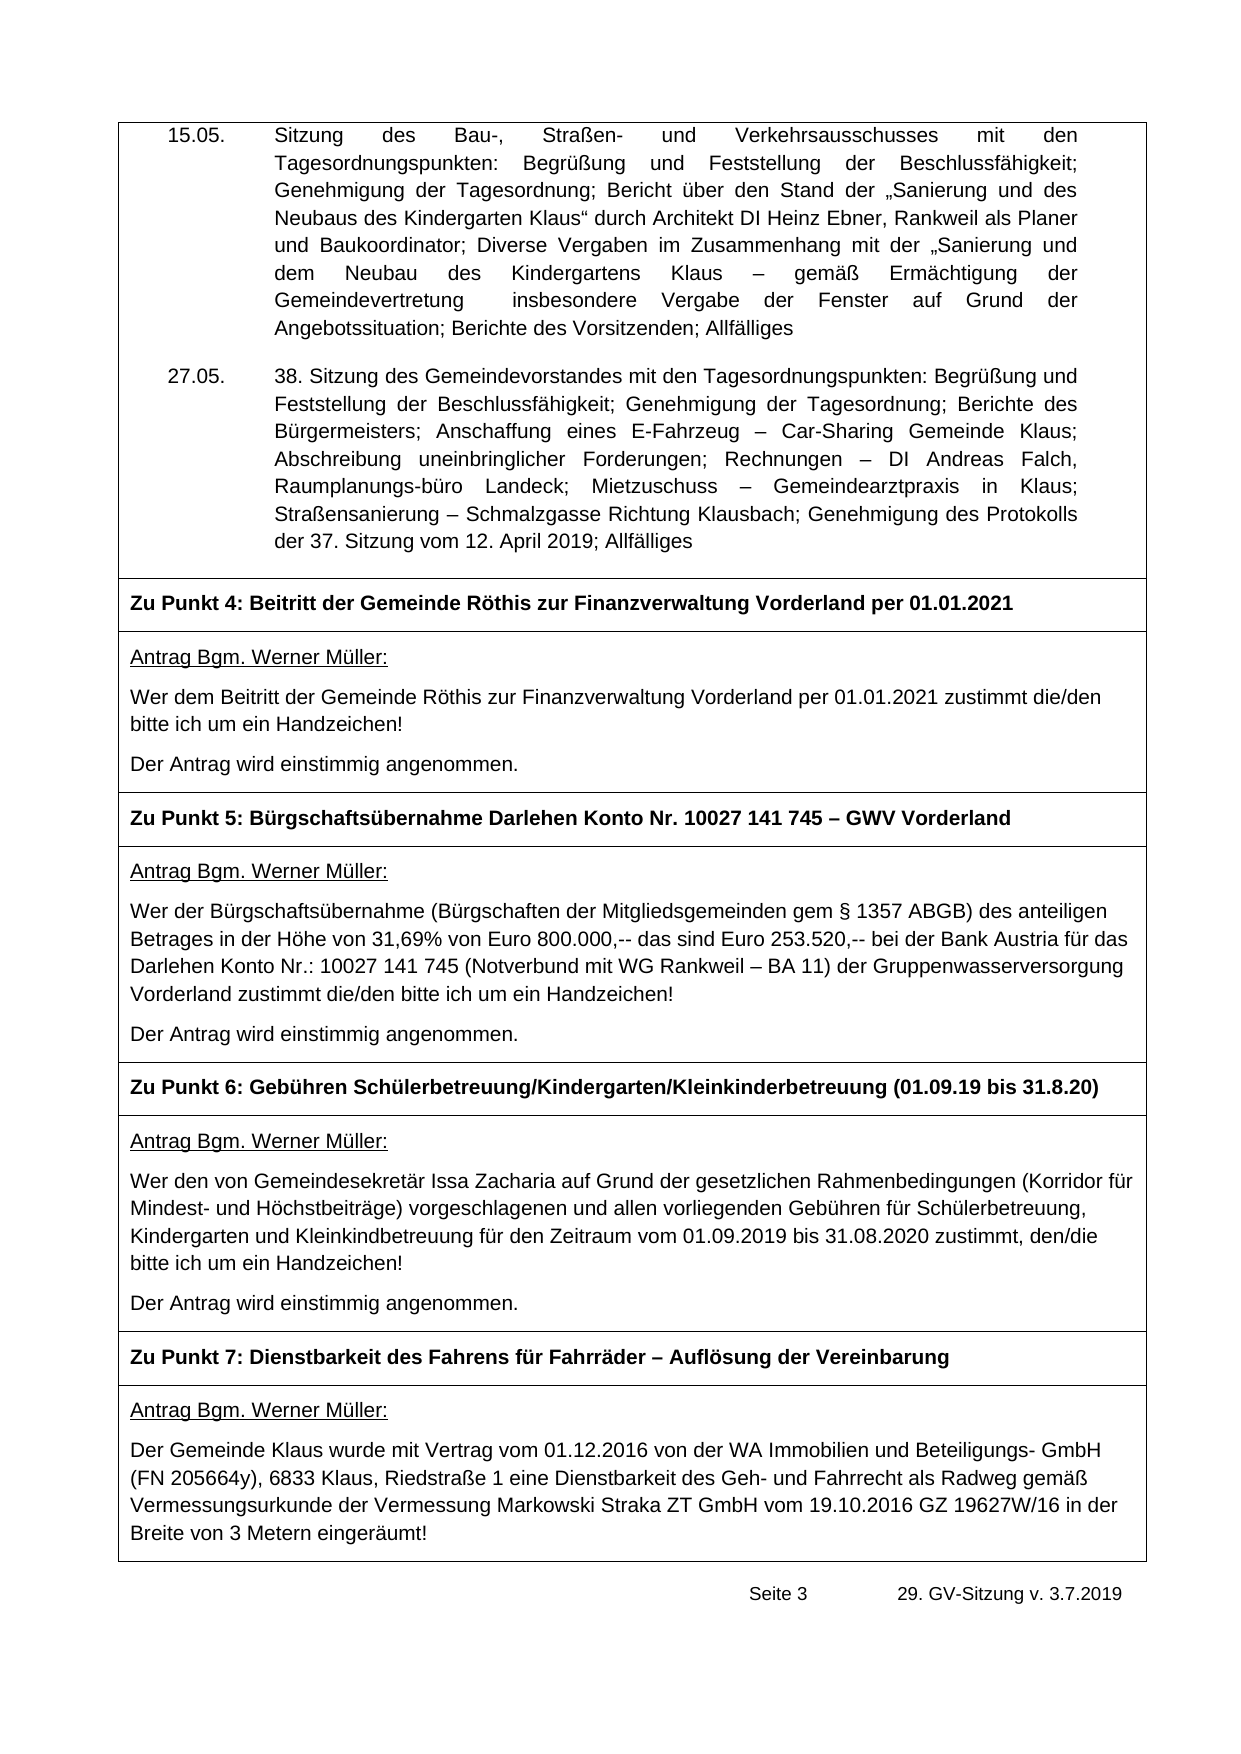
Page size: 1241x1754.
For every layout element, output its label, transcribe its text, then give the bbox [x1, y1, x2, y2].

table_cell Antrag Bgm. Werner Müller: Wer der Bürgschaftsübernahme (Bürgschaften der Mitgliedsgemeinden gem § 1357 ABGB) des anteiligen Betrages in der Höhe von 31,69% von Euro 800.000,-- das sind Euro 253.520,-- bei der Bank Austria für das Darlehen Konto Nr.: 10027 141 745 (Notverbund mit WG Rankweil – BA 11) der Gruppenwasserversorgung Vorderland zustimmt die/den bitte ich um ein Handzeichen! Der Antrag wird einstimmig angenommen. [119, 847, 1146, 1062]
table_cell Antrag Bgm. Werner Müller: Wer dem Beitritt der Gemeinde Röthis zur Finanzverwaltung Vorderland per 01.01.2021 zustimmt die/den bitte ich um ein Handzeichen! Der Antrag wird einstimmig angenommen. [119, 632, 1146, 792]
table_cell Antrag Bgm. Werner Müller: Wer den von Gemeindesekretär Issa Zacharia auf Grund der gesetzlichen Rahmenbedingungen (Korridor für Mindest- und Höchstbeiträge) vorgeschlagenen und allen vorliegenden Gebühren für Schülerbetreuung, Kindergarten und Kleinkindbetreuung für den Zeitraum vom 01.09.2019 bis 31.08.2020 zustimmt, den/die bitte ich um ein Handzeichen! Der Antrag wird einstimmig angenommen. [119, 1116, 1146, 1331]
table_cell Zu Punkt 7: Dienstbarkeit des Fahrens für Fahrräder – Auflösung der Vereinbarung [119, 1332, 1146, 1385]
table_cell Zu Punkt 5: Bürgschaftsübernahme Darlehen Konto Nr. 10027 141 745 – GWV Vorderland [119, 793, 1146, 846]
table_cell Zu Punkt 4: Beitritt der Gemeinde Röthis zur Finanzverwaltung Vorderland per 01.01.2021 [119, 579, 1146, 631]
table_cell Zu Punkt 6: Gebühren Schülerbetreuung/Kindergarten/Kleinkinderbetreuung (01.09.19 bis 31.8.20) [119, 1063, 1146, 1115]
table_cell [119, 1386, 1146, 1561]
table_cell [119, 123, 1146, 577]
